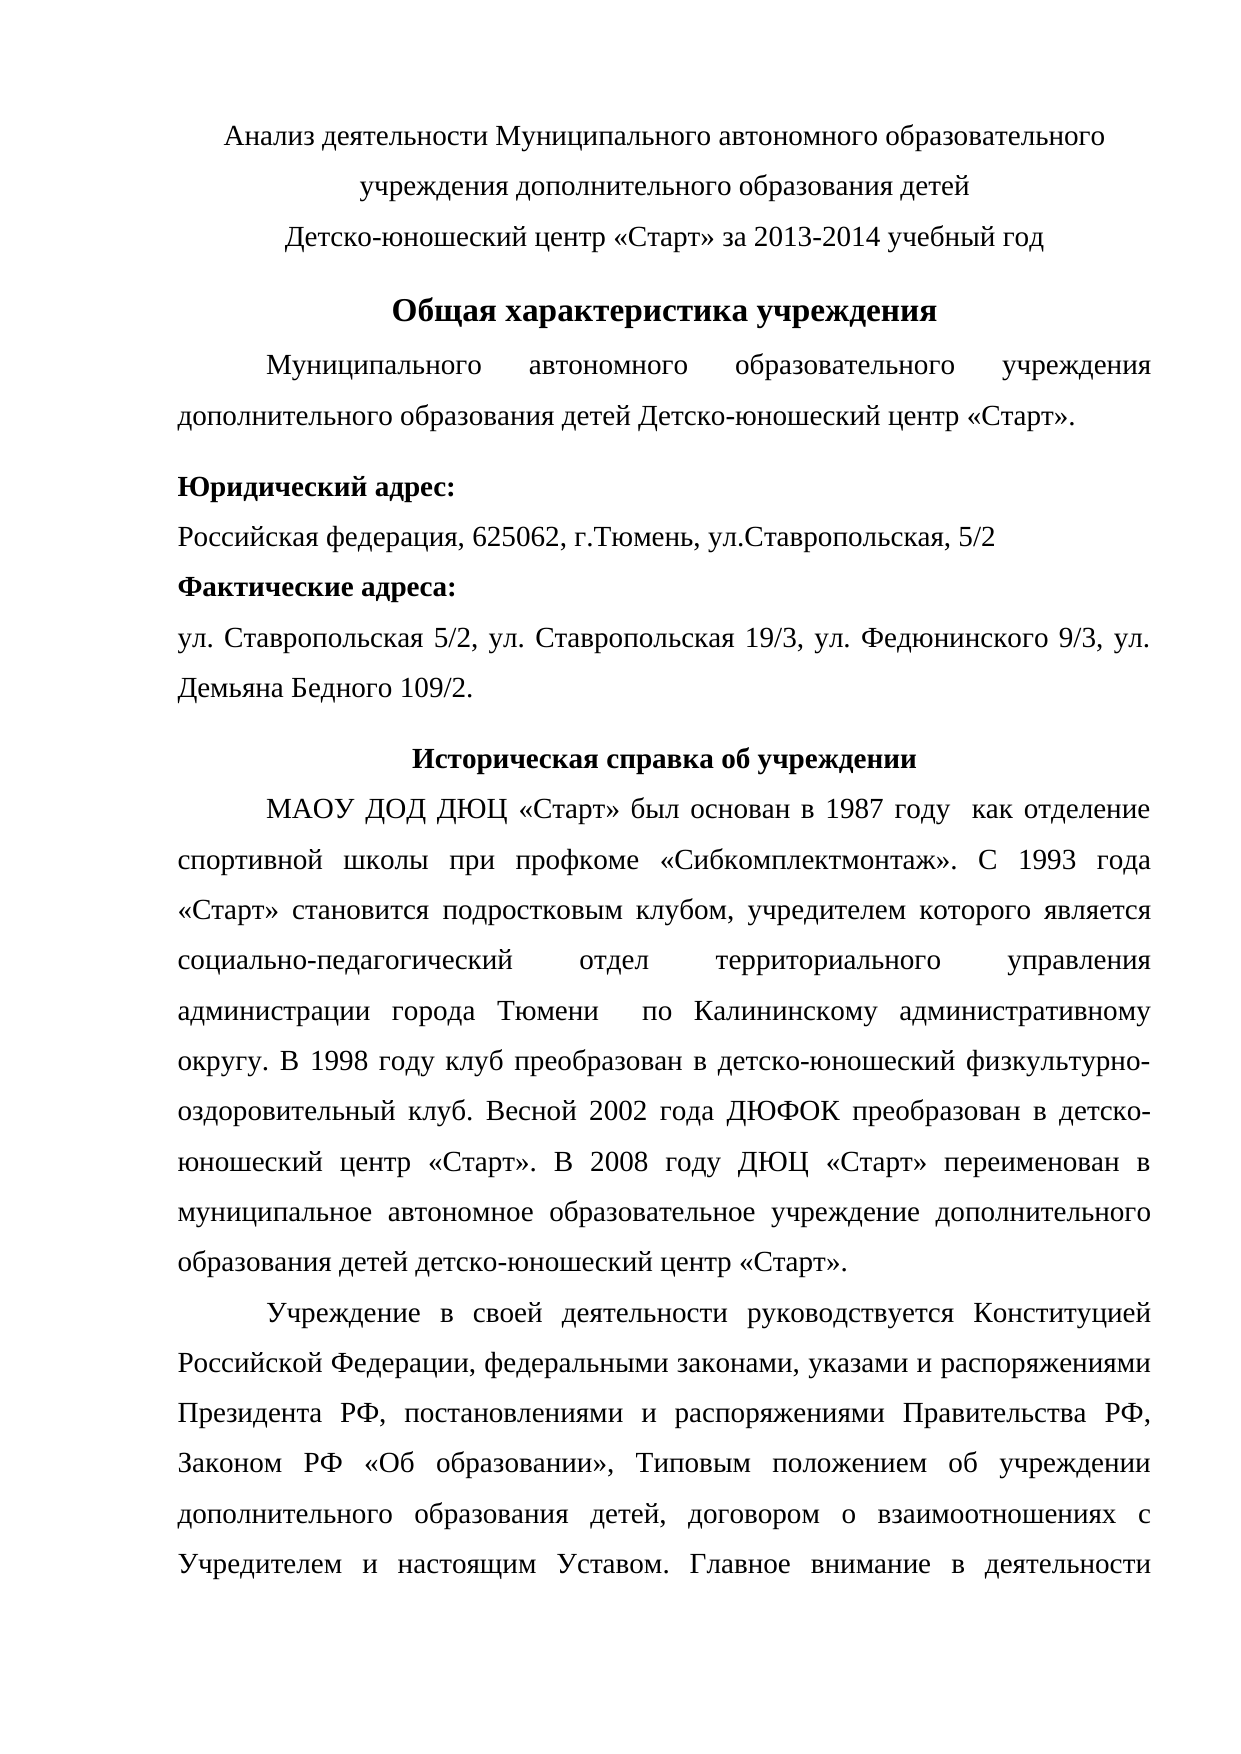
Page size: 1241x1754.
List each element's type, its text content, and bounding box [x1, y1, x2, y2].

text МАОУ ДОД ДЮЦ «Старт» был основан в 1987 году как отделение спортивной школы при профкоме «Сибкомплектмонтаж». С 1993 года «Старт» становится подростковым клубом, учредителем которого является социально-педагогический отдел территориального управления администрации города Тюмени по Калининскому административному округу. В 1998 году клуб преобразован в детско-юношеский физкультурно-оздоровительный клуб. Весной 2002 года ДЮФОК преобразован в детско-юношеский центр «Старт». В 2008 году ДЮЦ «Старт» переименован в муниципальное автономное образовательное учреждение дополнительного образования детей детско-юношеский центр «Старт». [177, 792, 1152, 1278]
text Юридический адрес: [177, 469, 1152, 502]
text Российская федерация, 625062, г.Тюмень, ул.Ставропольская, 5/2 [177, 519, 1152, 553]
text Анализ деятельности Муниципального автономного образовательного учреждения дополнительного образования детей [177, 118, 1152, 202]
text Общая характеристика учреждения [177, 290, 1152, 328]
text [177, 1295, 1152, 1580]
text Фактические адреса: [177, 569, 1152, 603]
text ул. Ставропольская 5/2, ул. Ставропольская 19/3, ул. Федюнинского 9/3, ул. Демьяна Бедного 109/2. [177, 620, 1152, 704]
text Историческая справка об учреждении [177, 741, 1152, 775]
text Муниципального автономного образовательного учреждения дополнительного образования детей Детско-юношеский центр «Старт». [177, 347, 1152, 431]
text Детско-юношеский центр «Старт» за 2013-2014 учебный год [177, 219, 1152, 252]
